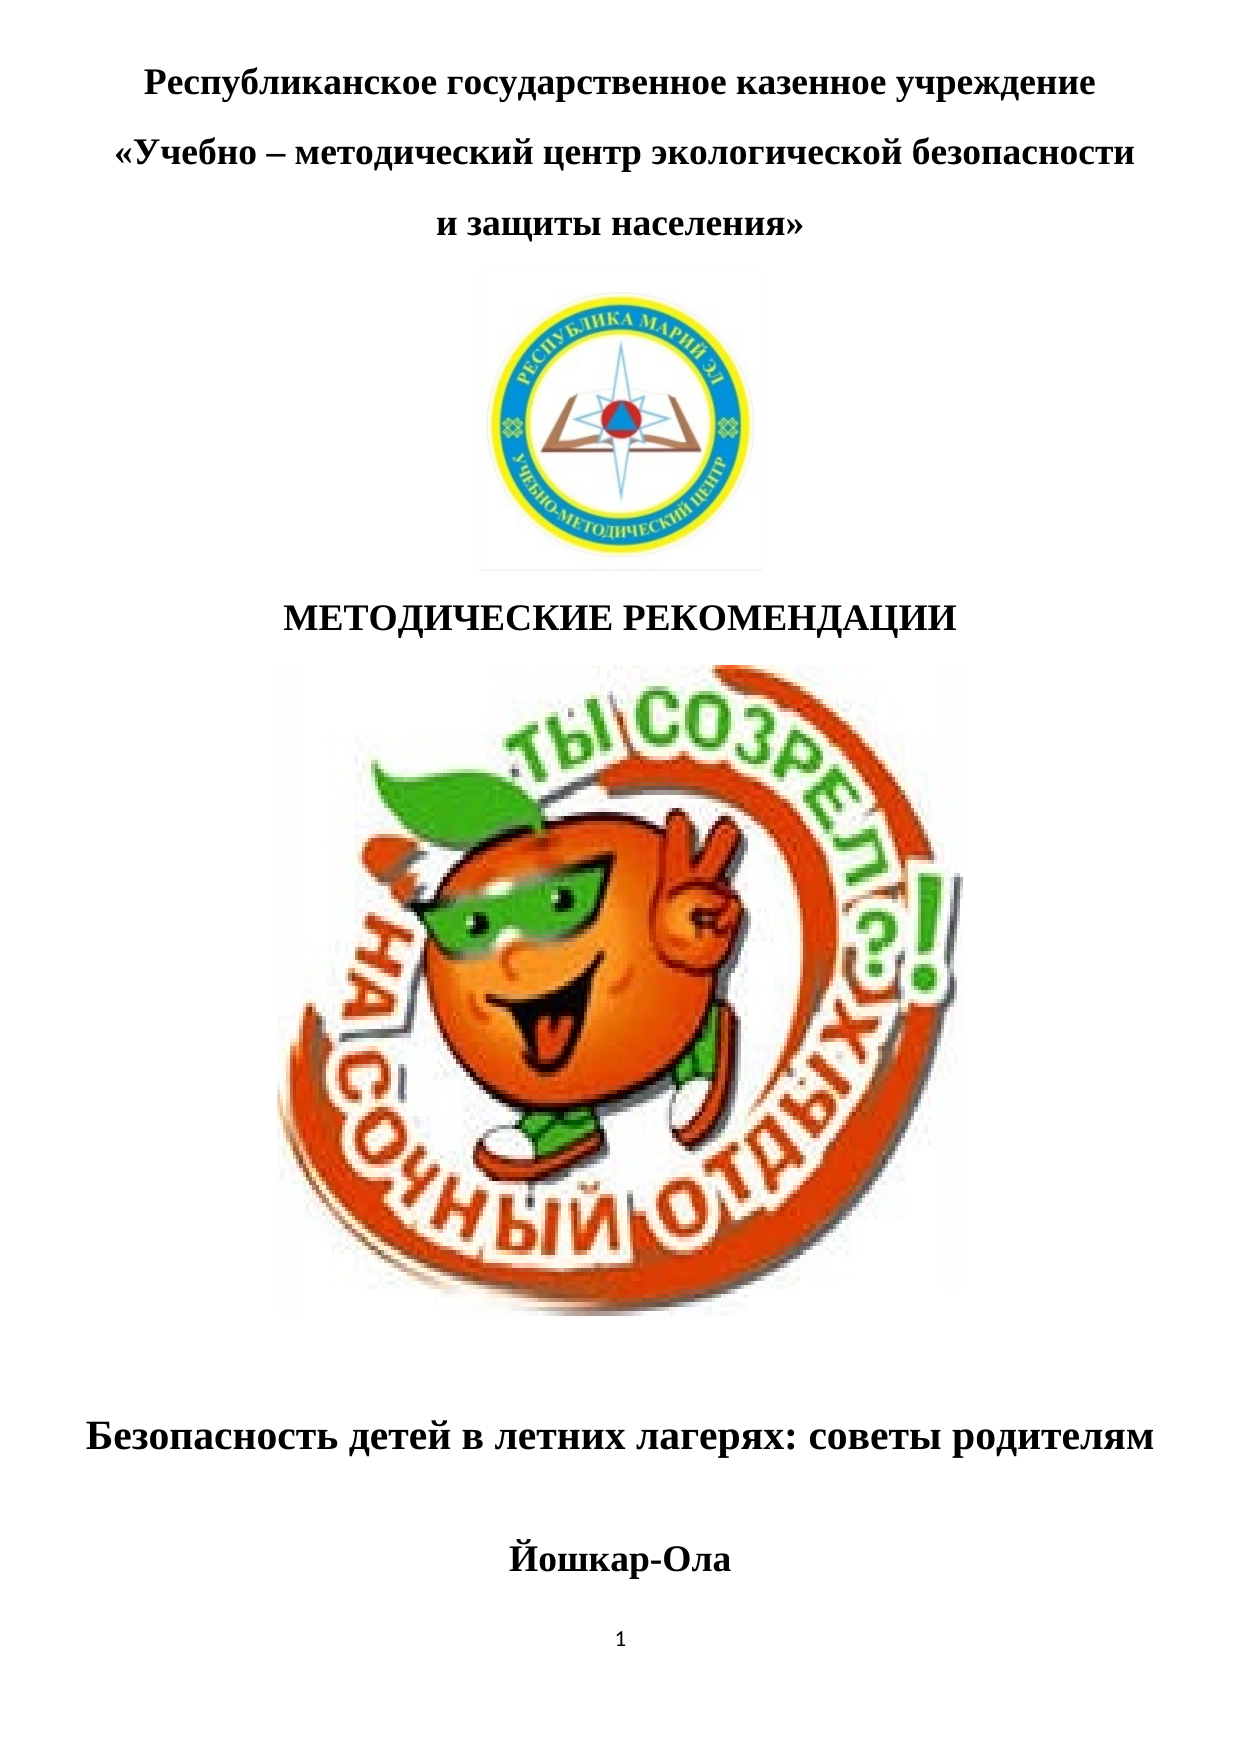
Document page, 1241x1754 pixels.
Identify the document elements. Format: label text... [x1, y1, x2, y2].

picture [478, 270, 762, 571]
text Безопасность детей в летних лагерях: советы родителям [59, 1411, 1181, 1459]
text и защиты населения» [59, 200, 1181, 243]
text МЕТОДИЧЕСКИЕ РЕКОМЕНДАЦИИ [59, 595, 1181, 638]
text Йошкар-Ола [59, 1536, 1181, 1579]
text Республиканское государственное казенное учреждение [59, 59, 1181, 102]
text «Учебно – методический центр экологической безопасности [59, 129, 1181, 173]
picture [277, 665, 963, 1316]
